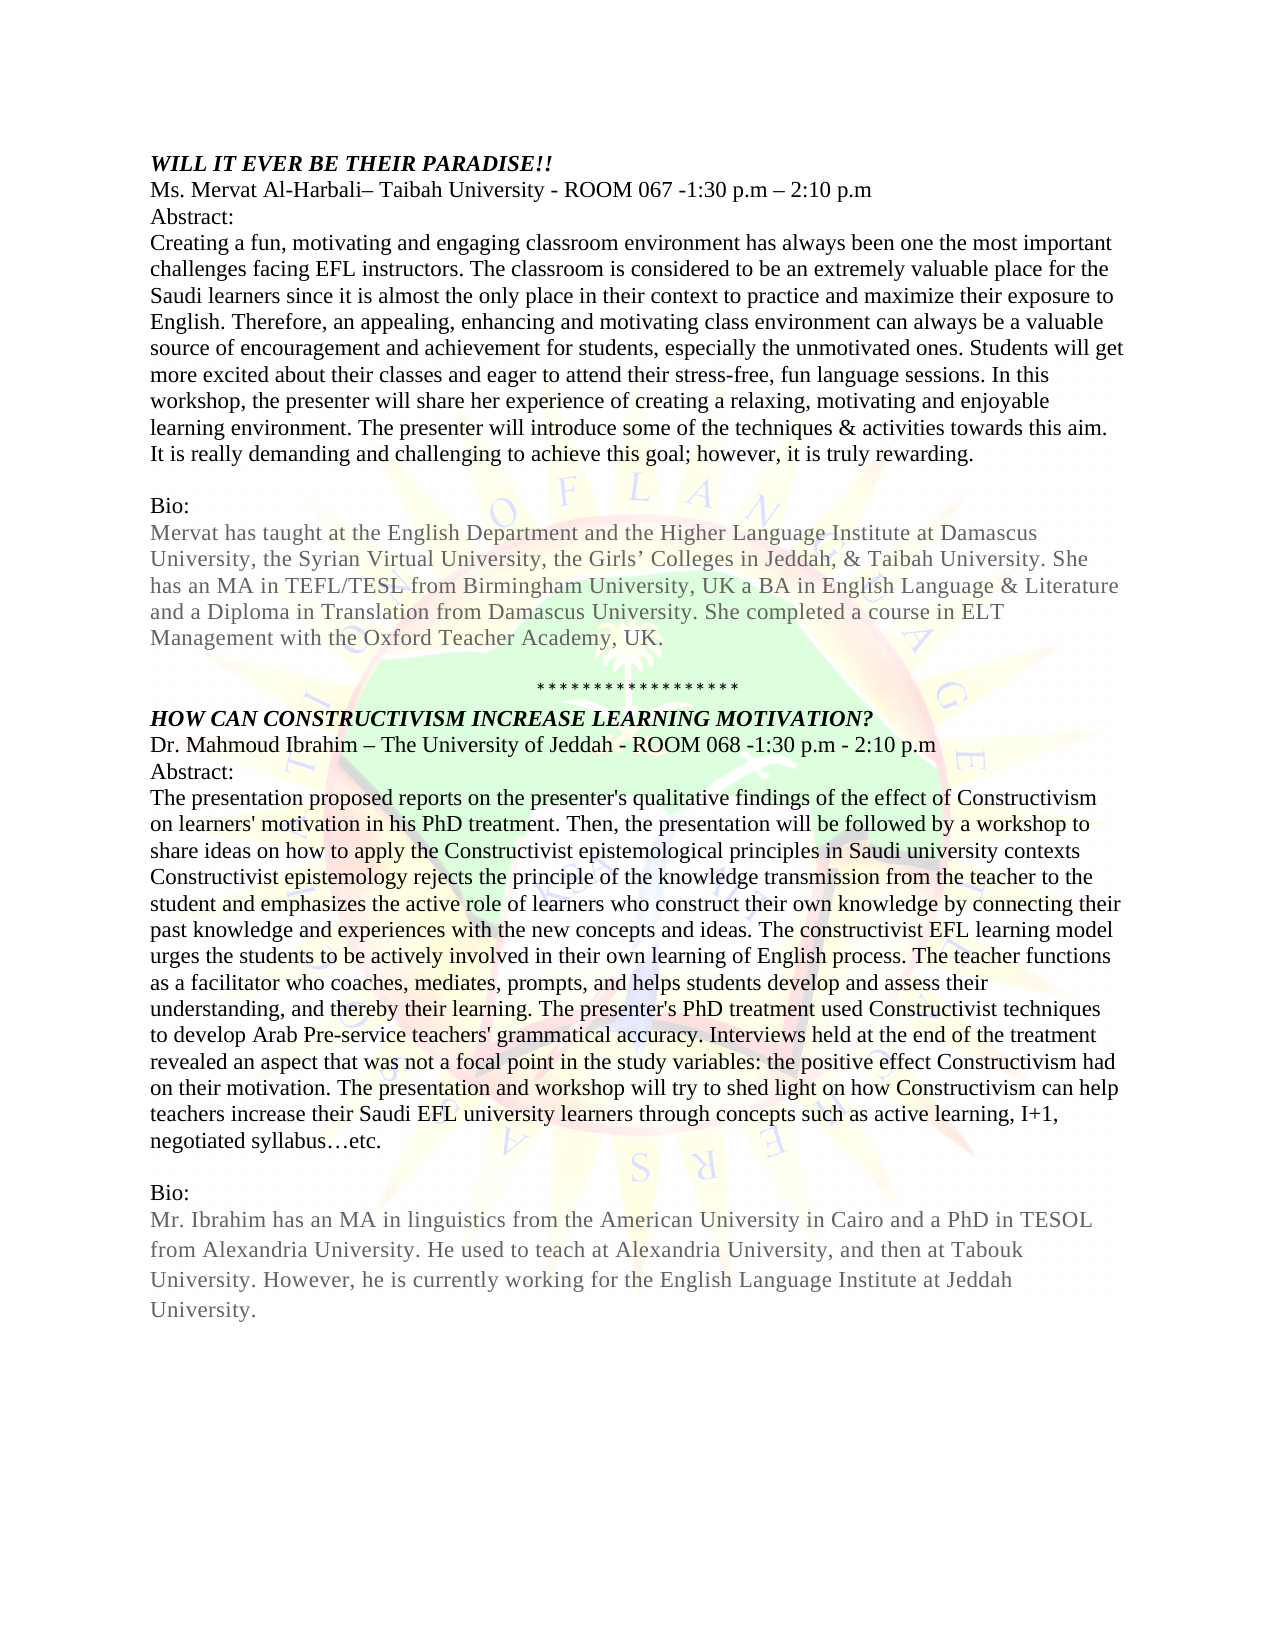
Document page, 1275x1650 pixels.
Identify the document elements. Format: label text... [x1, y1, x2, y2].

text Mr. Ibrahim has an MA in linguistics from the American University in Cairo and a PhD in TESOL from Alexandria University. He used to teach at Alexandria University, and then at Tabouk University. However, he is currently working for the English Language Institute at Jeddah University. [150, 1206, 1125, 1323]
text Abstract: [150, 203, 1125, 229]
text Bio: [150, 493, 1125, 519]
text ****************** [150, 677, 1125, 705]
text Creating a fun, motivating and engaging classroom environment has always been one the most important challenges facing EFL instructors. The classroom is considered to be an extremely valuable place for the Saudi learners since it is almost the only place in their context to practice and maximize their exposure to English. Therefore, an appealing, enhancing and motivating class environment can always be a valuable source of encouragement and achievement for students, especially the unmotivated ones. Students will get more excited about their classes and eager to attend their stress-free, fun language sessions. In this workshop, the presenter will share her experience of creating a relaxing, motivating and enjoyable learning environment. The presenter will introduce some of the techniques & activities towards this aim. It is really demanding and challenging to achieve this goal; however, it is truly rewarding. [150, 229, 1125, 466]
text WILL IT EVER BE THEIR PARADISE!! [150, 150, 1125, 176]
text Abstract: [150, 758, 1125, 784]
text Dr. Mahmoud Ibrahim – The University of Jeddah - ROOM 068 -1:30 p.m - 2:10 p.m [150, 731, 1125, 758]
text The presentation proposed reports on the presenter's qualitative findings of the effect of Constructivism on learners' motivation in his PhD treatment. Then, the presentation will be followed by a workshop to share ideas on how to apply the Constructivist epistemological principles in Saudi university contexts Constructivist epistemology rejects the principle of the knowledge transmission from the teacher to the student and emphasizes the active role of learners who construct their own knowledge by connecting their past knowledge and experiences with the new concepts and ideas. The constructivist EFL learning model urges the students to be actively involved in their own learning of English process. The teacher functions as a facilitator who coaches, mediates, prompts, and helps students develop and assess their understanding, and thereby their learning. The presenter's PhD treatment used Constructivist techniques to develop Arab Pre-service teachers' grammatical accuracy. Interviews held at the end of the treatment revealed an aspect that was not a focal point in the study variables: the positive effect Constructivism had on their motivation. The presentation and workshop will try to shed light on how Constructivism can help teachers increase their Saudi EFL university learners through concepts such as active learning, I+1, negotiated syllabus…etc. [150, 784, 1125, 1153]
text Bio: [150, 1179, 1125, 1206]
text HOW CAN CONSTRUCTIVISM INCREASE LEARNING MOTIVATION? [150, 705, 1125, 731]
text Mervat has taught at the English Department and the Higher Language Institute at Damascus University, the Syrian Virtual University, the Girls’ Colleges in Jeddah, & Taibah University. She has an MA in TEFL/TESL from Birmingham University, UK a BA in English Language & Literature and a Diploma in Translation from Damascus University. She completed a course in ELT Management with the Oxford Teacher Academy, UK. [150, 519, 1125, 651]
text Ms. Mervat Al-Harbali– Taibah University - ROOM 067 -1:30 p.m – 2:10 p.m [150, 176, 1125, 203]
